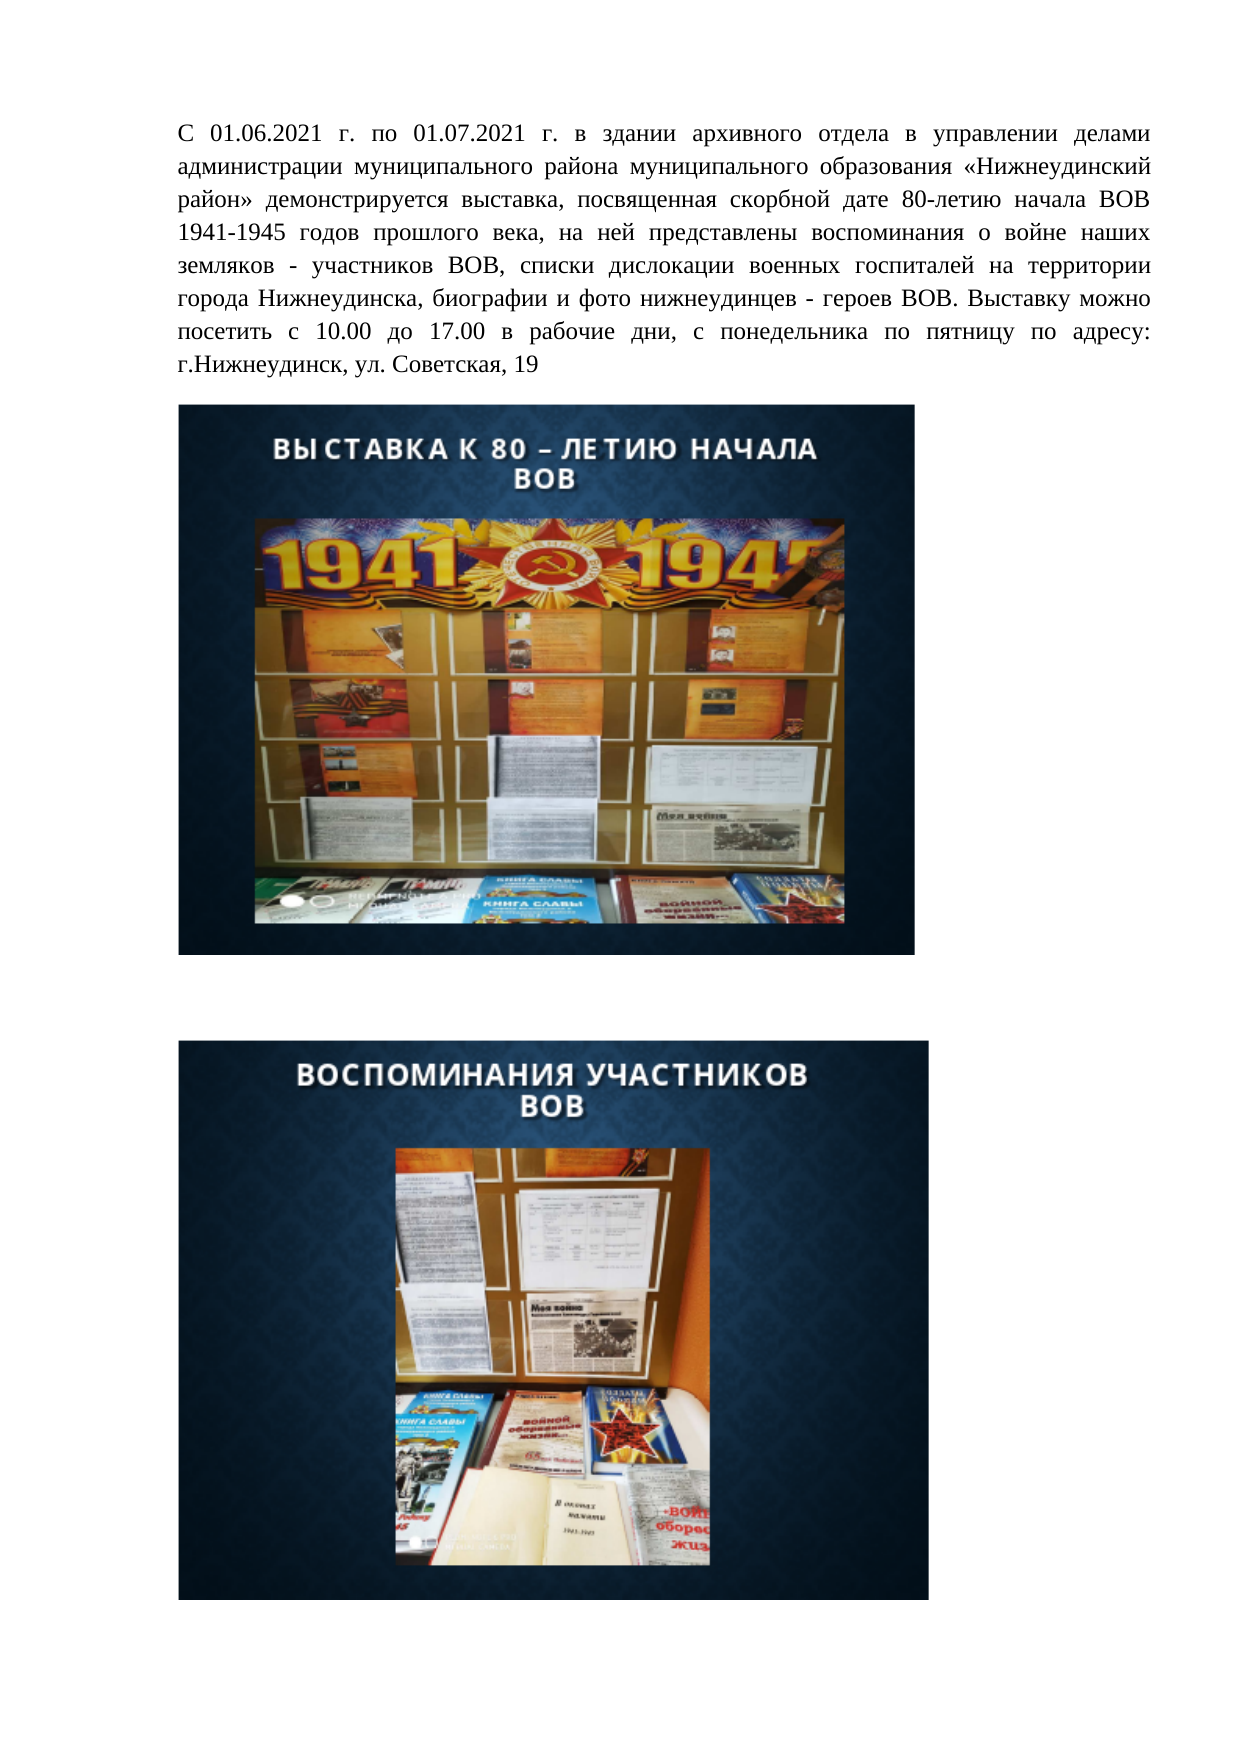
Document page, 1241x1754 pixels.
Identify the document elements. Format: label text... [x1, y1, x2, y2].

text С 01.06.2021 г. по 01.07.2021 г. в здании архивного отдела в управлении делами администрации муниципального района муниципального образования «Нижнеудинский район» демонстрируется выставка, посвященная скорбной дате 80-летию начала ВОВ 1941-1945 годов прошлого века, на ней представлены воспоминания о войне наших земляков - участников ВОВ, списки дислокации военных госпиталей на территории города Нижнеудинска, биографии и фото нижнеудинцев - героев ВОВ. Выставку можно посетить с 10.00 до 17.00 в рабочие дни, с понедельника по пятницу по адресу: г.Нижнеудинск, ул. Советская, 19 [177, 118, 1152, 378]
